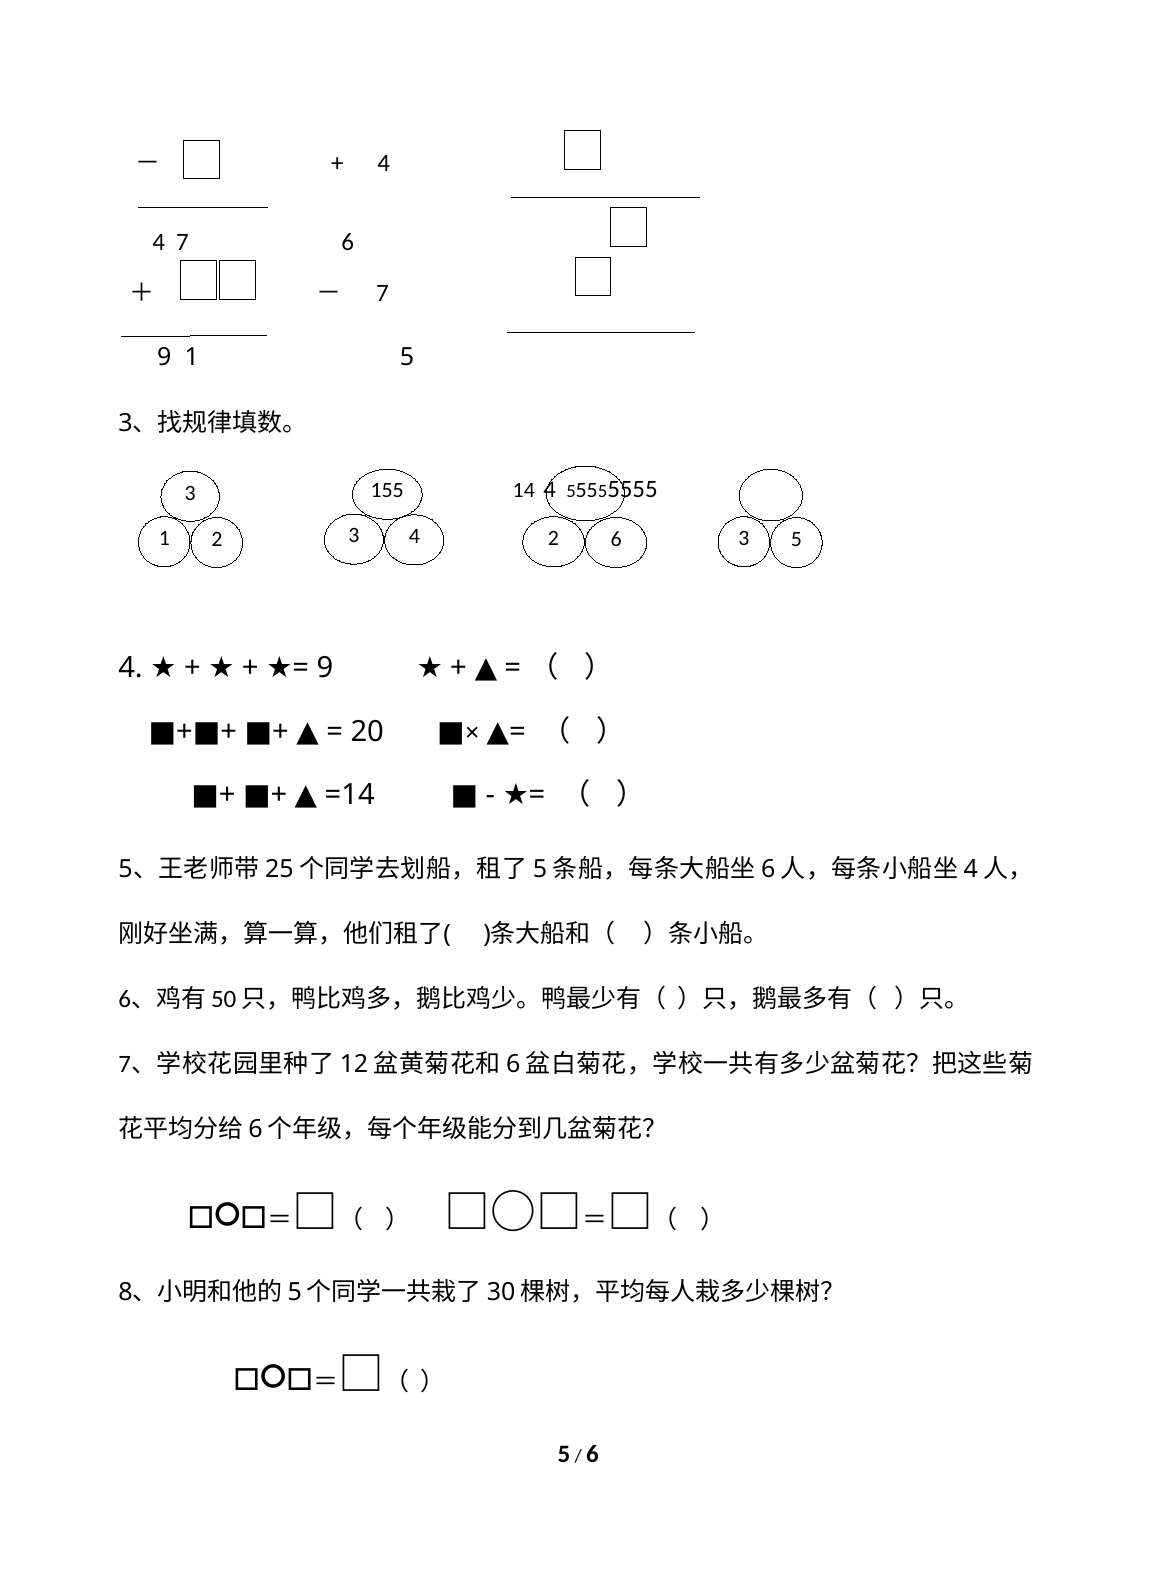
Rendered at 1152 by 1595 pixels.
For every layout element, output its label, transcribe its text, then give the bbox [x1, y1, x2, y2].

text 4 7 6 [118, 225, 1033, 258]
text 7、学校花园里种了12盆黄菊花和6盆白菊花，学校一共有多少盆菊花？把这些菊花平均分给6个年级，每个年级能分到几盆菊花？ [118, 1029, 1033, 1159]
text ■+ ■+ ▲ =14 ■ - ★= （ ） [118, 771, 1033, 813]
text 3、找规律填数。 [118, 388, 1033, 453]
text － 6 + 4 [118, 128, 1033, 193]
text 5、王老师带25个同学去划船，租了5条船，每条大船坐6人，每条小船坐4人，刚好坐满，算一算，他们租了( )条大船和（ ）条小船。 [118, 834, 1033, 964]
text 6、鸡有50只，鸭比鸡多，鹅比鸡少。鸭最少有（ ）只，鹅最多有（ ）只。 [118, 964, 1033, 1029]
text ＋ － 7 [118, 258, 1033, 323]
text □○□＝□（ ） □○□＝□（ ） [118, 1159, 1033, 1257]
text 8、小明和他的5个同学一共栽了30棵树，平均每人栽多少棵树？ [118, 1257, 1033, 1322]
text 4. ★ + ★ + ★= 9 ★ + ▲ = （ ） [118, 644, 1033, 686]
text ■+■+ ■+ ▲ = 20 ■× ▲= （ ） [118, 707, 1033, 750]
text 9 1 5 [118, 323, 1033, 388]
text □○□＝□（ ） [118, 1322, 1033, 1419]
